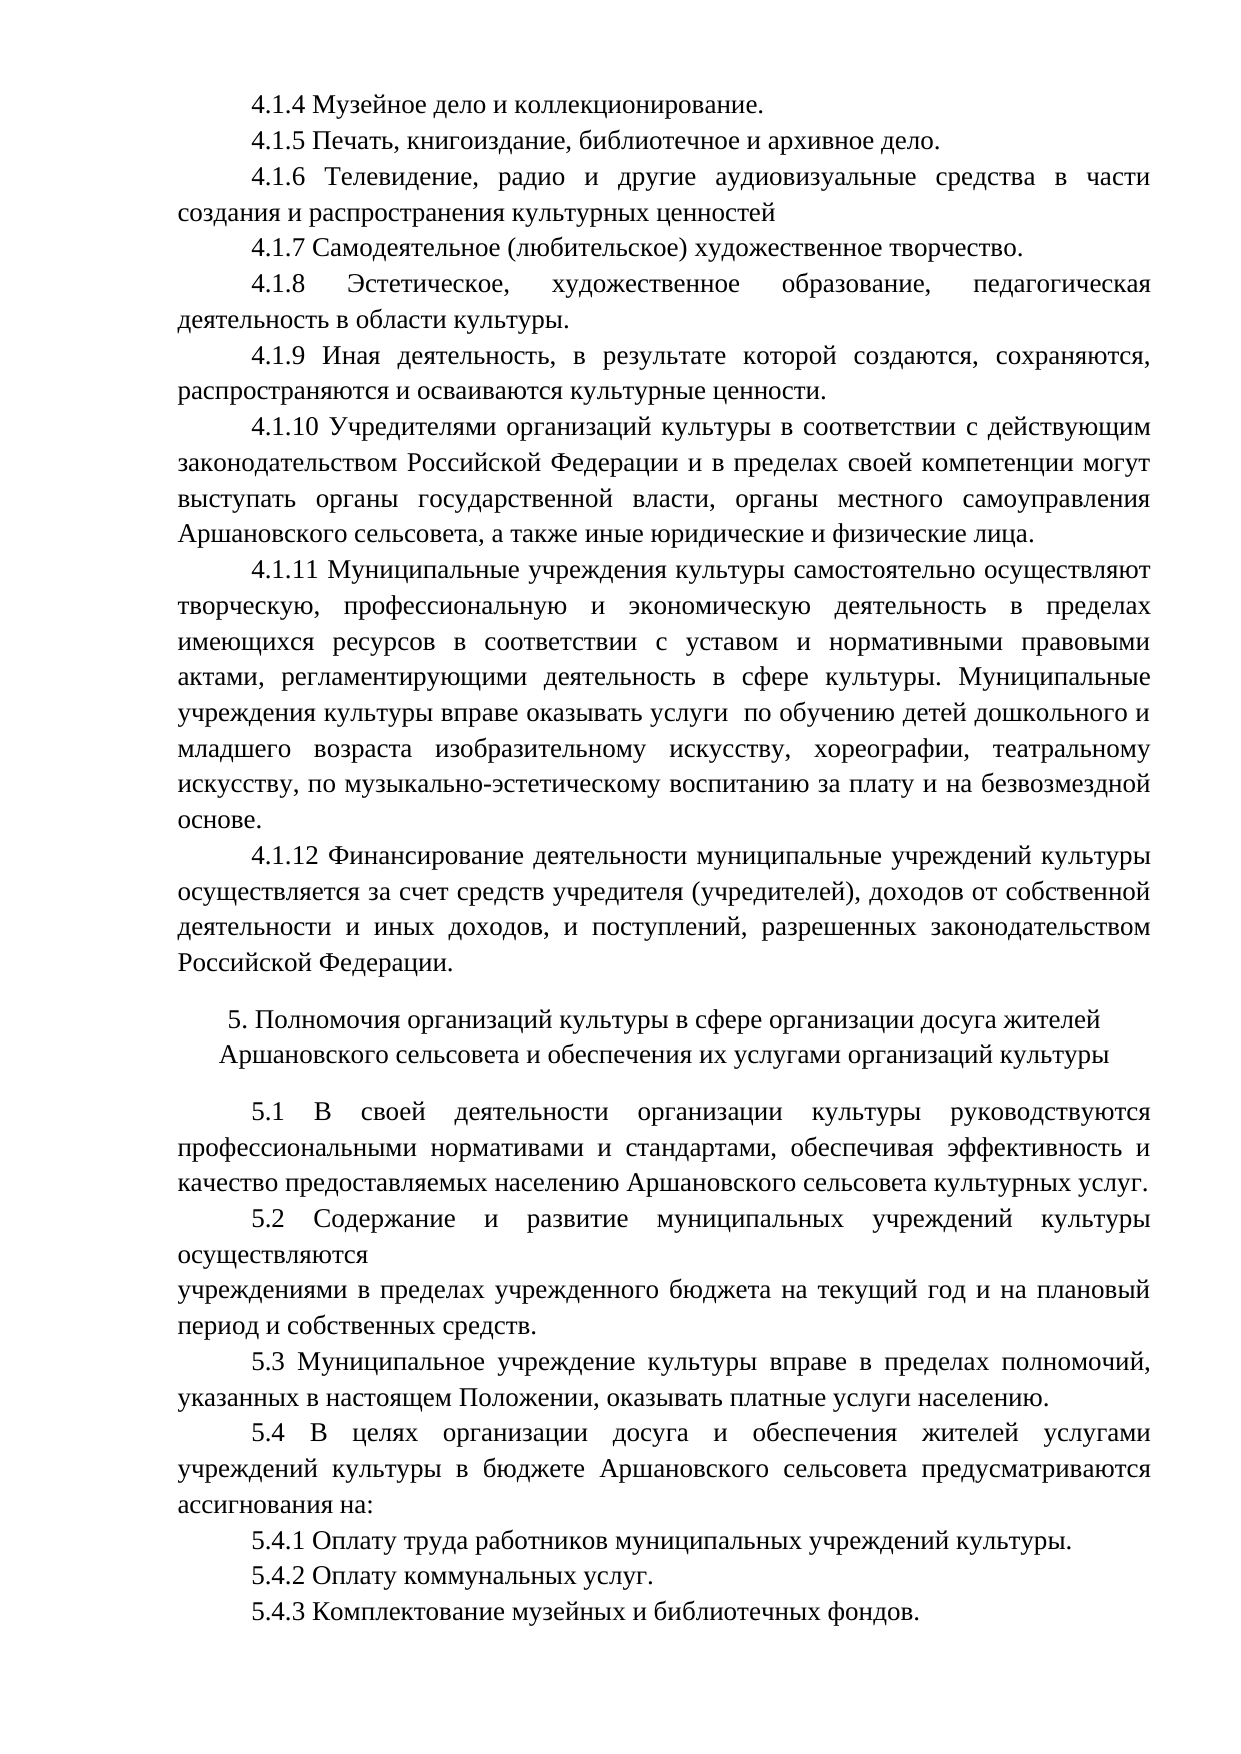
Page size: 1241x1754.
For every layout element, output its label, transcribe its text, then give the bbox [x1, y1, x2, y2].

text 5.4 В целях организации досуга и обеспечения жителей услугами учреждений культуры в бюджете Аршановского сельсовета предусматриваются ассигнования на: [177, 1417, 1152, 1519]
text учреждениями в пределах учрежденного бюджета на текущий год и на плановый период и собственных средств. [177, 1274, 1152, 1341]
text 5.4.2 Оплату коммунальных услуг. [177, 1559, 1152, 1591]
text 4.1.9 Иная деятельность, в результате которой создаются, сохраняются, распространяются и осваиваются культурные ценности. [177, 339, 1152, 406]
text 4.1.11 Муниципальные учреждения культуры самостоятельно осуществляют творческую, профессиональную и экономическую деятельность в пределах имеющихся ресурсов в соответствии с уставом и нормативными правовыми актами, регламентирующими деятельность в сфере культуры. Муниципальные учреждения культуры вправе оказывать услуги по обучению детей дошкольного и младшего возраста изобразительному искусству, хореографии, театральному искусству, по музыкально-эстетическому воспитанию за плату и на безвозмездной основе. [177, 553, 1152, 834]
text 5.2 Содержание и развитие муниципальных учреждений культуры осуществляются [177, 1202, 1152, 1269]
text 4.1.8 Эстетическое, художественное образование, педагогическая деятельность в области культуры. [177, 267, 1152, 334]
text 4.1.5 Печать, книгоиздание, библиотечное и архивное дело. [177, 124, 1152, 156]
text 5.4.1 Оплату труда работников муниципальных учреждений культуры. [177, 1524, 1152, 1555]
text 4.1.4 Музейное дело и коллекционирование. [177, 89, 1152, 120]
text 4.1.12 Финансирование деятельности муниципальные учреждений культуры осуществляется за счет средств учредителя (учредителей), доходов от собственной деятельности и иных доходов, и поступлений, разрешенных законодательством Российской Федерации. [177, 839, 1152, 977]
text 5.1 В своей деятельности организации культуры руководствуются профессиональными нормативами и стандартами, обеспечивая эффективность и качество предоставляемых населению Аршановского сельсовета культурных услуг. [177, 1095, 1152, 1198]
text 4.1.10 Учредителями организаций культуры в соответствии с действующим законодательством Российской Федерации и в пределах своей компетенции могут выступать органы государственной власти, органы местного самоуправления Аршановского сельсовета, а также иные юридические и физические лица. [177, 410, 1152, 548]
text 5. Полномочия организаций культуры в сфере организации досуга жителей Аршановского сельсовета и обеспечения их услугами организаций культуры [177, 1003, 1152, 1069]
text 5.4.3 Комплектование музейных и библиотечных фондов. [177, 1595, 1152, 1626]
text 4.1.7 Самодеятельное (любительское) художественное творчество. [177, 232, 1152, 263]
text 5.3 Муниципальное учреждение культуры вправе в пределах полномочий, указанных в настоящем Положении, оказывать платные услуги населению. [177, 1345, 1152, 1412]
text 4.1.6 Телевидение, радио и другие аудиовизуальные средства в части создания и распространения культурных ценностей [177, 160, 1152, 227]
